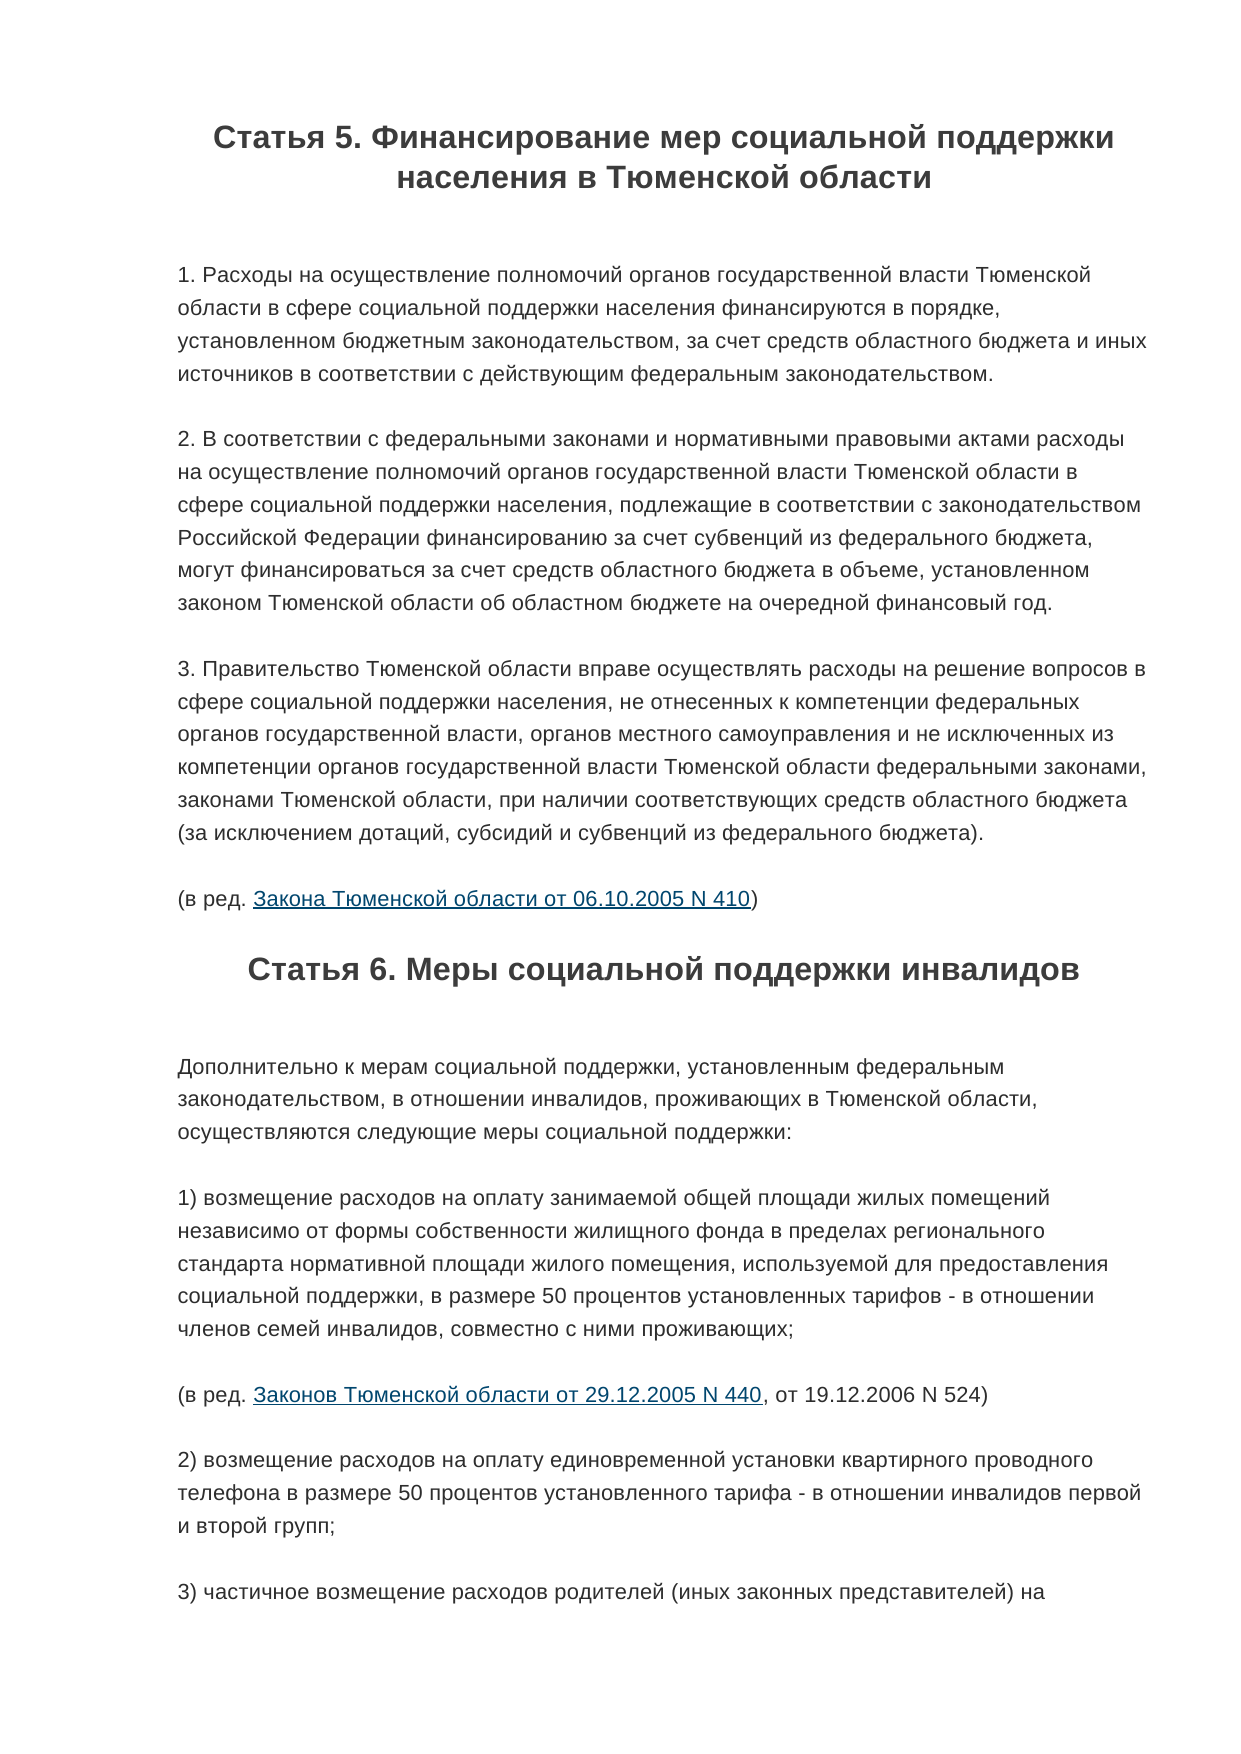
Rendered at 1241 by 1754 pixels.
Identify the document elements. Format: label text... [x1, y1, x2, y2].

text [177, 1538, 1152, 1604]
text 2. В соответствии с федеральными законами и нормативными правовыми актами расходы на осуществление полномочий органов государственной власти Тюменской области в сфере социальной поддержки населения, подлежащие в соответствии с законодательством Российской Федерации финансированию за счет субвенций из федерального бюджета, могут финансироваться за счет средств областного бюджета в объеме, установленном законом Тюменской области об областном бюджете на очередной финансовый год. [177, 386, 1152, 615]
text (в ред. Закона Тюменской области от 06.10.2005 N 410) [177, 845, 1152, 911]
text 3. Правительство Тюменской области вправе осуществлять расходы на решение вопросов в сфере социальной поддержки населения, не отнесенных к компетенции федеральных органов государственной власти, органов местного самоуправления и не исключенных из компетенции органов государственной власти Тюменской области федеральными законами, законами Тюменской области, при наличии соответствующих средств областного бюджета (за исключением дотаций, субсидий и субвенций из федерального бюджета). [177, 615, 1152, 845]
subtitle Статья 5. Финансирование мер социальной поддержки населения в Тюменской области [177, 118, 1152, 195]
text Дополнительно к мерам социальной поддержки, установленным федеральным законодательством, в отношении инвалидов, проживающих в Тюменской области, осуществляются следующие меры социальной поддержки: [177, 1013, 1152, 1144]
subtitle Статья 6. Меры социальной поддержки инвалидов [177, 950, 1152, 987]
text (в ред. Законов Тюменской области от 29.12.2005 N 440, от 19.12.2006 N 524) [177, 1341, 1152, 1407]
text 1. Расходы на осуществление полномочий органов государственной власти Тюменской области в сфере социальной поддержки населения финансируются в порядке, установленном бюджетным законодательством, за счет средств областного бюджета и иных источников в соответствии с действующим федеральным законодательством. [177, 222, 1152, 386]
text 1) возмещение расходов на оплату занимаемой общей площади жилых помещений независимо от формы собственности жилищного фонда в пределах регионального стандарта нормативной площади жилого помещения, используемой для предоставления социальной поддержки, в размере 50 процентов установленных тарифов - в отношении членов семей инвалидов, совместно с ними проживающих; [177, 1144, 1152, 1341]
text 2) возмещение расходов на оплату единовременной установки квартирного проводного телефона в размере 50 процентов установленного тарифа - в отношении инвалидов первой и второй групп; [177, 1407, 1152, 1538]
